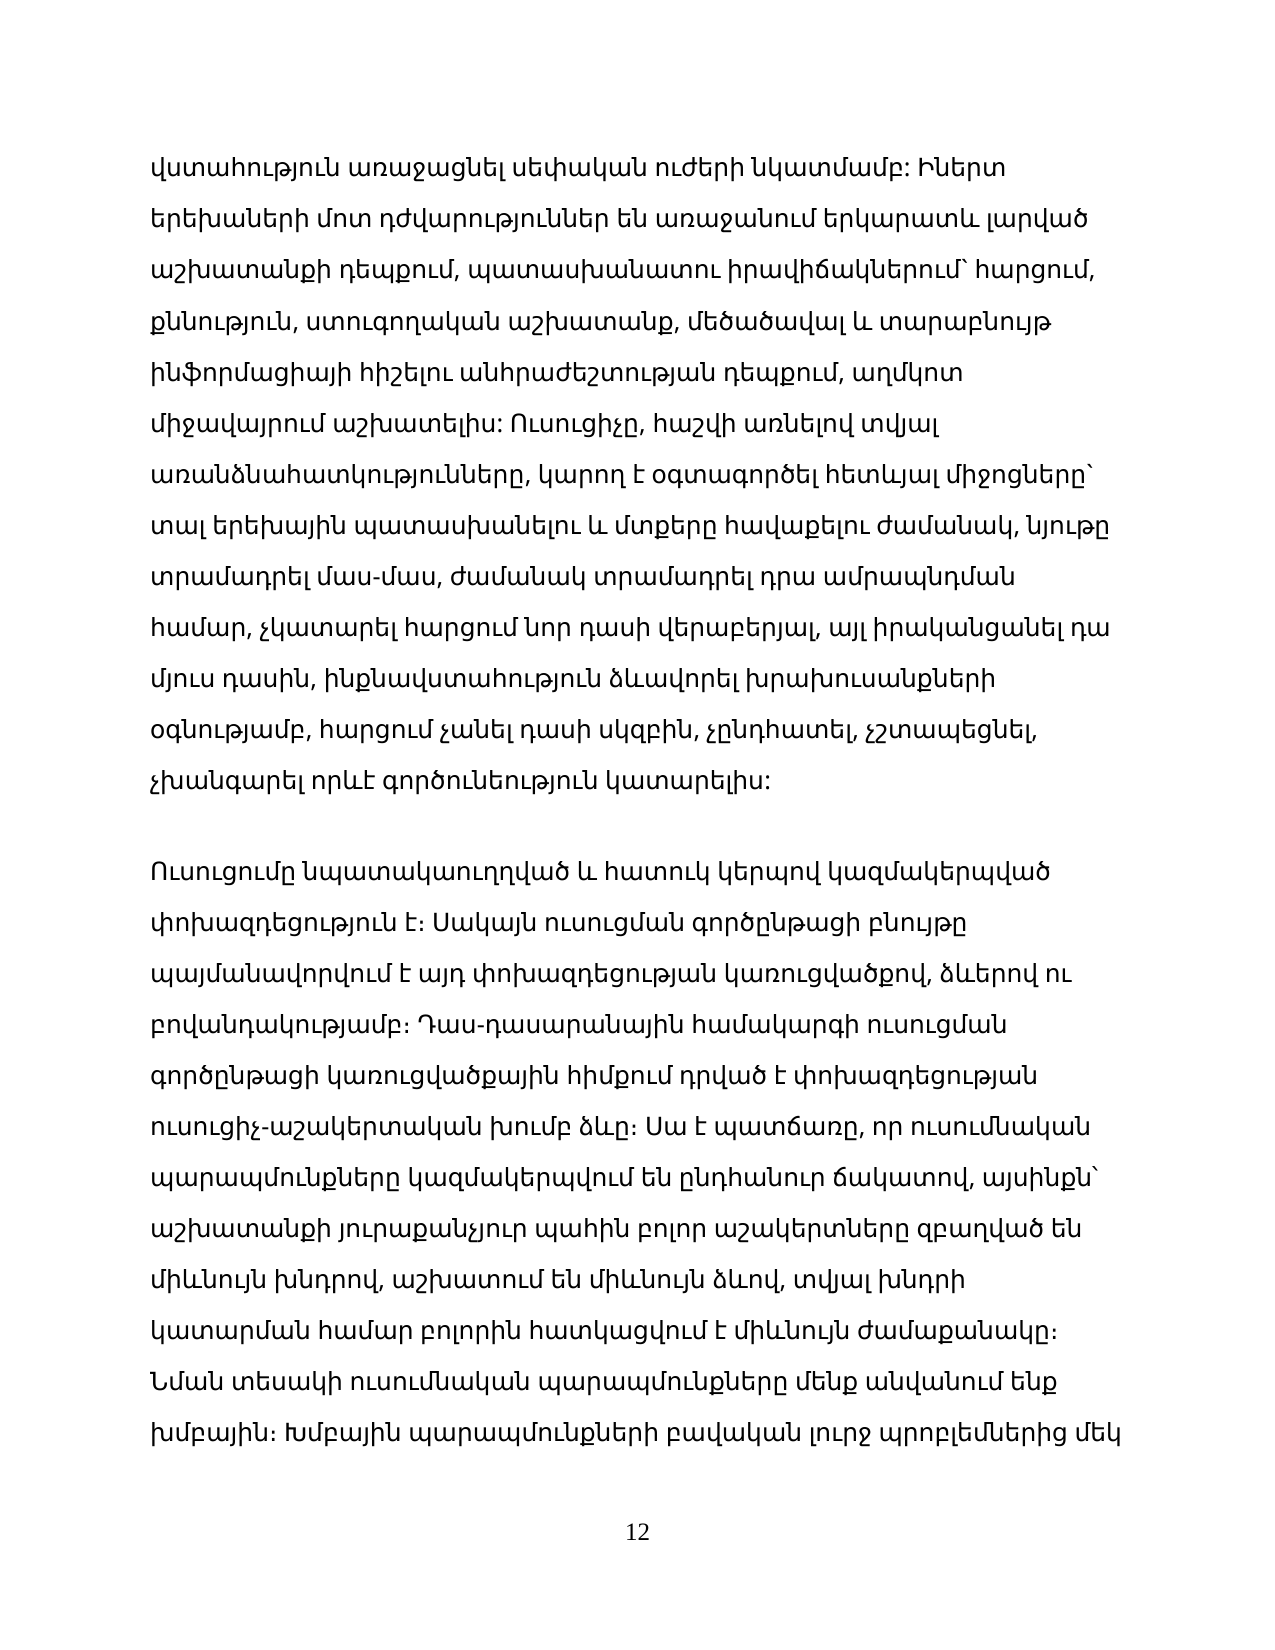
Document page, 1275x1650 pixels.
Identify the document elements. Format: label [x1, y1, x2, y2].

text [150, 853, 1125, 1449]
text [150, 150, 1125, 797]
